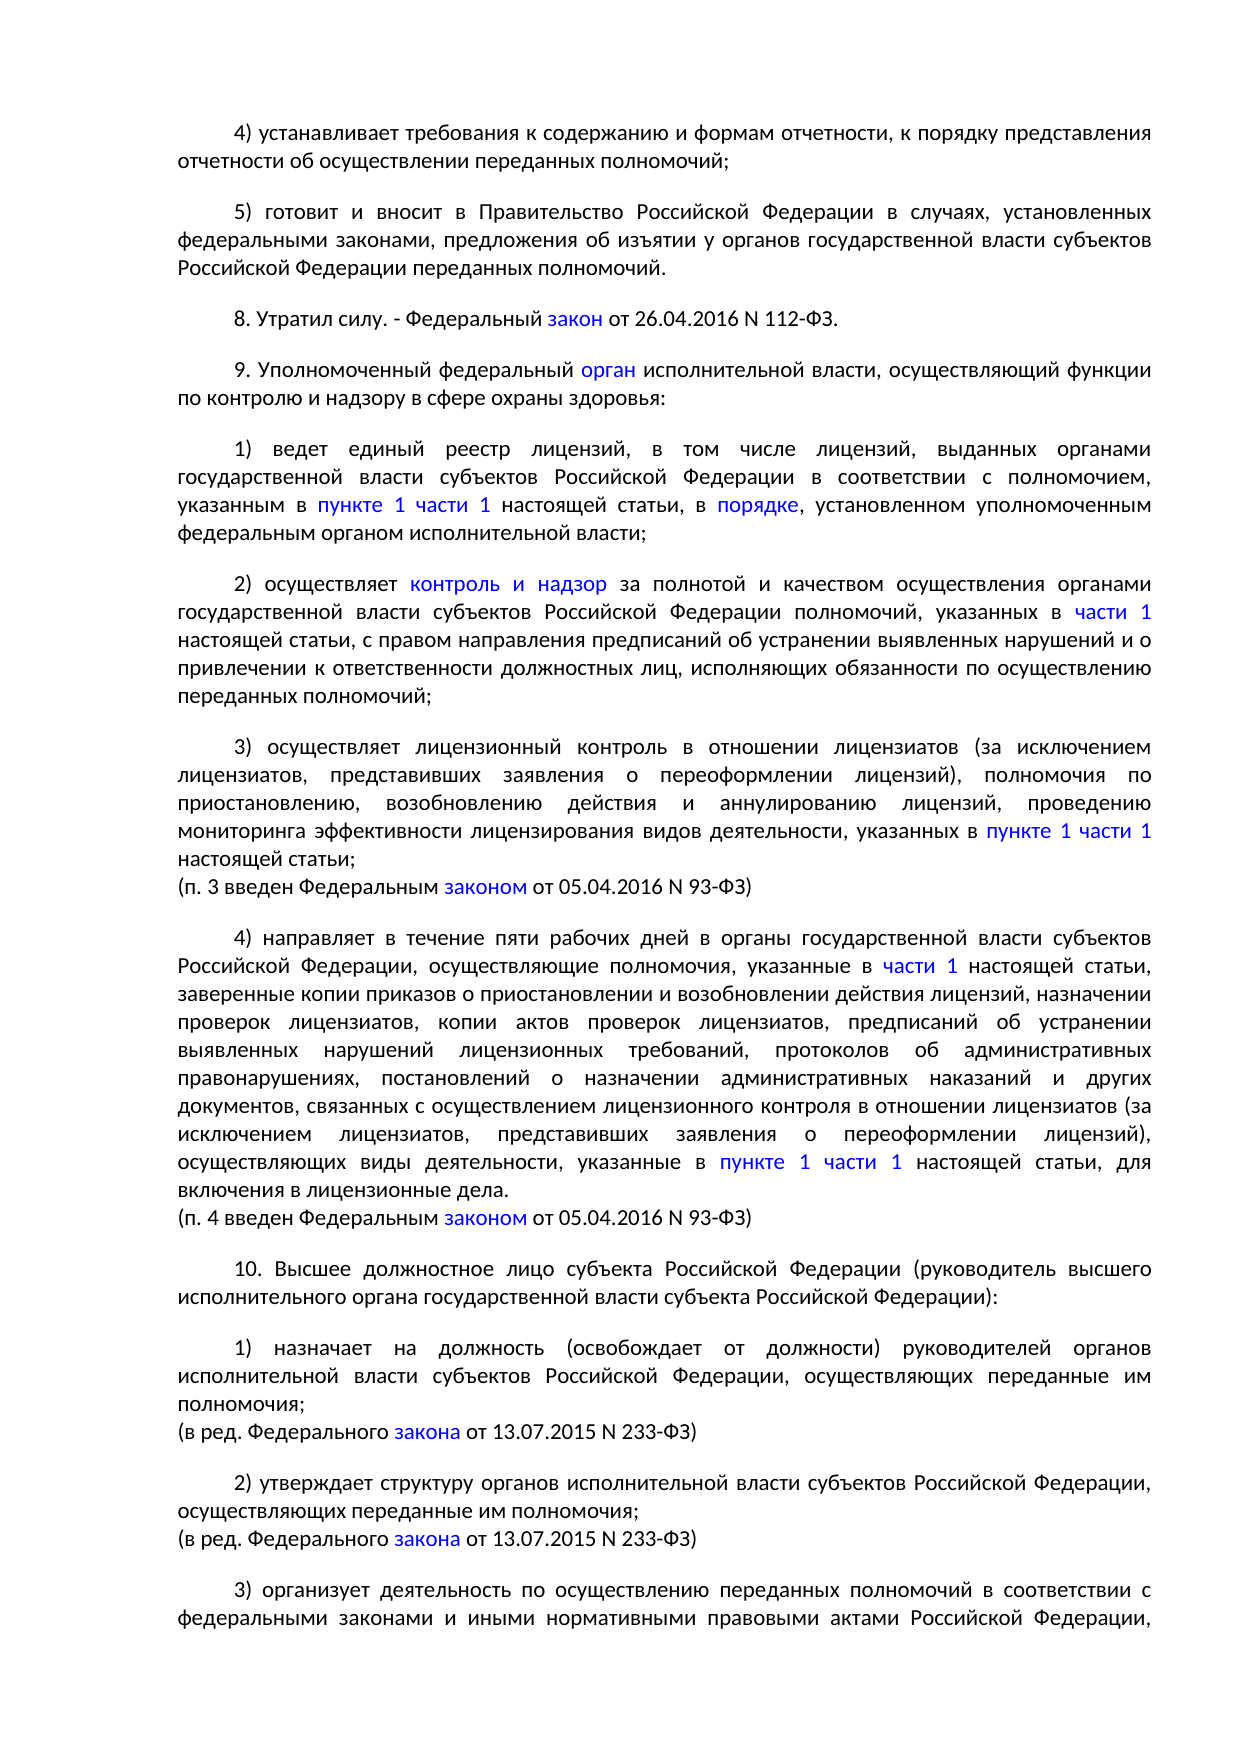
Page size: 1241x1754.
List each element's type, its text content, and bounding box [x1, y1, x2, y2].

text (в ред. Федерального закона от 13.07.2015 N 233-ФЗ) [177, 1524, 1152, 1552]
text 5) готовит и вносит в Правительство Российской Федерации в случаях, установленных федеральными законами, предложения об изъятии у органов государственной власти субъектов Российской Федерации переданных полномочий. [177, 197, 1152, 281]
text 8. Утратил силу. - Федеральный закон от 26.04.2016 N 112-ФЗ. [177, 304, 1152, 332]
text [177, 1575, 1152, 1631]
text 2) утверждает структуру органов исполнительной власти субъектов Российской Федерации, осуществляющих переданные им полномочия; [177, 1468, 1152, 1524]
text (п. 3 введен Федеральным законом от 05.04.2016 N 93-ФЗ) [177, 872, 1152, 900]
text 1) ведет единый реестр лицензий, в том числе лицензий, выданных органами государственной власти субъектов Российской Федерации в соответствии с полномочием, указанным в пункте 1 части 1 настоящей статьи, в порядке, установленном уполномоченным федеральным органом исполнительной власти; [177, 434, 1152, 546]
text 10. Высшее должностное лицо субъекта Российской Федерации (руководитель высшего исполнительного органа государственной власти субъекта Российской Федерации): [177, 1254, 1152, 1310]
text (п. 4 введен Федеральным законом от 05.04.2016 N 93-ФЗ) [177, 1203, 1152, 1231]
text 3) осуществляет лицензионный контроль в отношении лицензиатов (за исключением лицензиатов, представивших заявления о переоформлении лицензий), полномочия по приостановлению, возобновлению действия и аннулированию лицензий, проведению мониторинга эффективности лицензирования видов деятельности, указанных в пункте 1 части 1 настоящей статьи; [177, 732, 1152, 872]
text 4) направляет в течение пяти рабочих дней в органы государственной власти субъектов Российской Федерации, осуществляющие полномочия, указанные в части 1 настоящей статьи, заверенные копии приказов о приостановлении и возобновлении действия лицензий, назначении проверок лицензиатов, копии актов проверок лицензиатов, предписаний об устранении выявленных нарушений лицензионных требований, протоколов об административных правонарушениях, постановлений о назначении административных наказаний и других документов, связанных с осуществлением лицензионного контроля в отношении лицензиатов (за исключением лицензиатов, представивших заявления о переоформлении лицензий), осуществляющих виды деятельности, указанные в пункте 1 части 1 настоящей статьи, для включения в лицензионные дела. [177, 923, 1152, 1203]
text 4) устанавливает требования к содержанию и формам отчетности, к порядку представления отчетности об осуществлении переданных полномочий; [177, 118, 1152, 174]
text 9. Уполномоченный федеральный орган исполнительной власти, осуществляющий функции по контролю и надзору в сфере охраны здоровья: [177, 355, 1152, 411]
text 1) назначает на должность (освобождает от должности) руководителей органов исполнительной власти субъектов Российской Федерации, осуществляющих переданные им полномочия; [177, 1333, 1152, 1417]
text 2) осуществляет контроль и надзор за полнотой и качеством осуществления органами государственной власти субъектов Российской Федерации полномочий, указанных в части 1 настоящей статьи, с правом направления предписаний об устранении выявленных нарушений и о привлечении к ответственности должностных лиц, исполняющих обязанности по осуществлению переданных полномочий; [177, 569, 1152, 709]
text (в ред. Федерального закона от 13.07.2015 N 233-ФЗ) [177, 1417, 1152, 1445]
